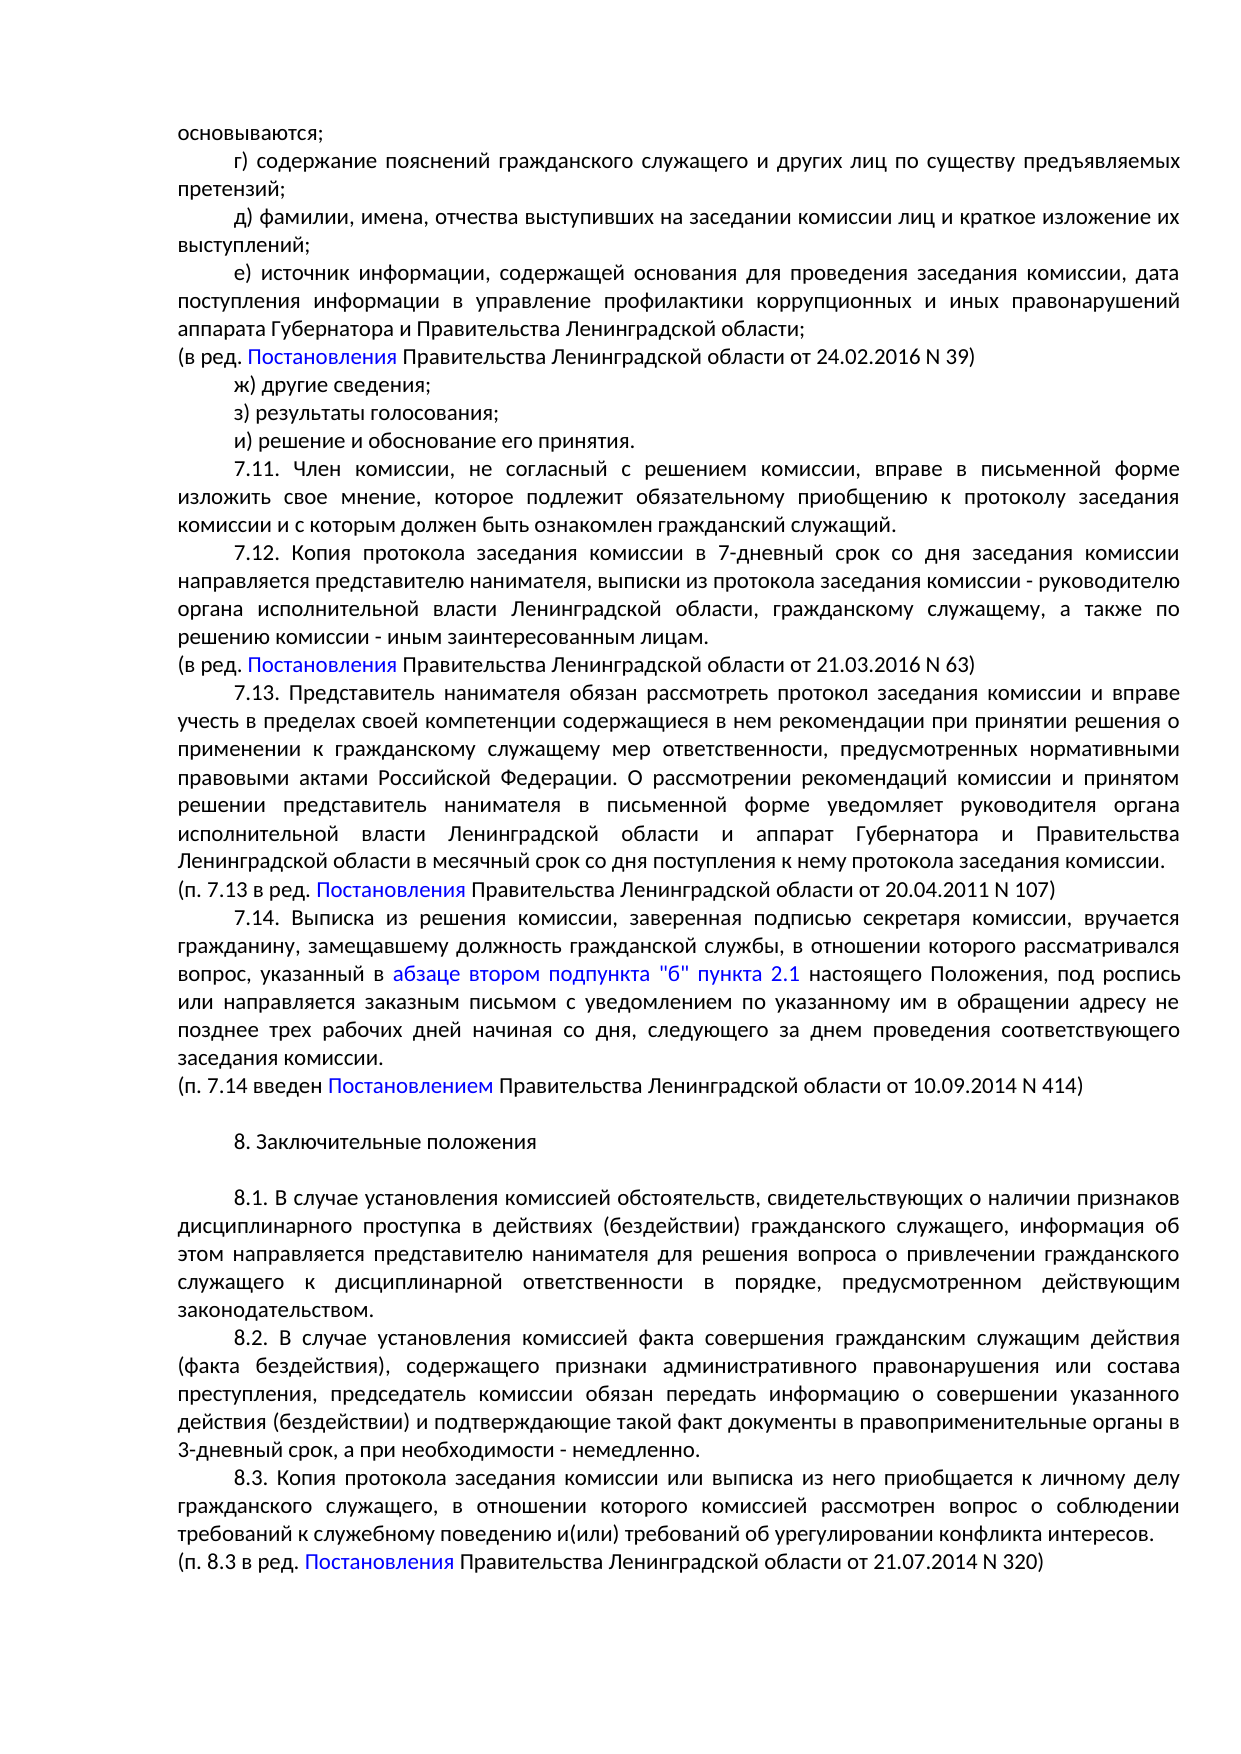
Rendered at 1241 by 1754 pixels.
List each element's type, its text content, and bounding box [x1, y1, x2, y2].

text (п. 7.14 введен Постановлением Правительства Ленинградской области от 10.09.2014 N 414) [177, 1071, 1181, 1099]
text 7.11. Член комиссии, не согласный с решением комиссии, вправе в письменной форме изложить свое мнение, которое подлежит обязательному приобщению к протоколу заседания комиссии и с которым должен быть ознакомлен гражданский служащий. [177, 454, 1181, 538]
text (п. 7.13 в ред. Постановления Правительства Ленинградской области от 20.04.2011 N 107) [177, 875, 1181, 903]
text 8.1. В случае установления комиссией обстоятельств, свидетельствующих о наличии признаков дисциплинарного проступка в действиях (бездействии) гражданского служащего, информация об этом направляется представителю нанимателя для решения вопроса о привлечении гражданского служащего к дисциплинарной ответственности в порядке, предусмотренном действующим законодательством. [177, 1183, 1181, 1323]
text ж) другие сведения; [177, 370, 1181, 398]
text 7.12. Копия протокола заседания комиссии в 7-дневный срок со дня заседания комиссии направляется представителю нанимателя, выписки из протокола заседания комиссии - руководителю органа исполнительной власти Ленинградской области, гражданскому служащему, а также по решению комиссии - иным заинтересованным лицам. [177, 538, 1181, 651]
text (в ред. Постановления Правительства Ленинградской области от 24.02.2016 N 39) [177, 342, 1181, 370]
text 8.3. Копия протокола заседания комиссии или выписка из него приобщается к личному делу гражданского служащего, в отношении которого комиссией рассмотрен вопрос о соблюдении требований к служебному поведению и(или) требований об урегулировании конфликта интересов. [177, 1463, 1181, 1547]
text з) результаты голосования; [177, 398, 1181, 426]
text 8. Заключительные положения [177, 1127, 1181, 1155]
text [177, 118, 1181, 146]
text д) фамилии, имена, отчества выступивших на заседании комиссии лиц и краткое изложение их выступлений; [177, 202, 1181, 258]
text (в ред. Постановления Правительства Ленинградской области от 21.03.2016 N 63) [177, 651, 1181, 678]
text 7.14. Выписка из решения комиссии, заверенная подписью секретаря комиссии, вручается гражданину, замещавшему должность гражданской службы, в отношении которого рассматривался вопрос, указанный в абзаце втором подпункта "б" пункта 2.1 настоящего Положения, под роспись или направляется заказным письмом с уведомлением по указанному им в обращении адресу не позднее трех рабочих дней начиная со дня, следующего за днем проведения соответствующего заседания комиссии. [177, 903, 1181, 1071]
text и) решение и обоснование его принятия. [177, 426, 1181, 454]
text г) содержание пояснений гражданского служащего и других лиц по существу предъявляемых претензий; [177, 146, 1181, 202]
text 7.13. Представитель нанимателя обязан рассмотреть протокол заседания комиссии и вправе учесть в пределах своей компетенции содержащиеся в нем рекомендации при принятии решения о применении к гражданскому служащему мер ответственности, предусмотренных нормативными правовыми актами Российской Федерации. О рассмотрении рекомендаций комиссии и принятом решении представитель нанимателя в письменной форме уведомляет руководителя органа исполнительной власти Ленинградской области и аппарат Губернатора и Правительства Ленинградской области в месячный срок со дня поступления к нему протокола заседания комиссии. [177, 678, 1181, 875]
text е) источник информации, содержащей основания для проведения заседания комиссии, дата поступления информации в управление профилактики коррупционных и иных правонарушений аппарата Губернатора и Правительства Ленинградской области; [177, 258, 1181, 342]
text (п. 8.3 в ред. Постановления Правительства Ленинградской области от 21.07.2014 N 320) [177, 1547, 1181, 1575]
text 8.2. В случае установления комиссией факта совершения гражданским служащим действия (факта бездействия), содержащего признаки административного правонарушения или состава преступления, председатель комиссии обязан передать информацию о совершении указанного действия (бездействии) и подтверждающие такой факт документы в правоприменительные органы в 3-дневный срок, а при необходимости - немедленно. [177, 1323, 1181, 1463]
